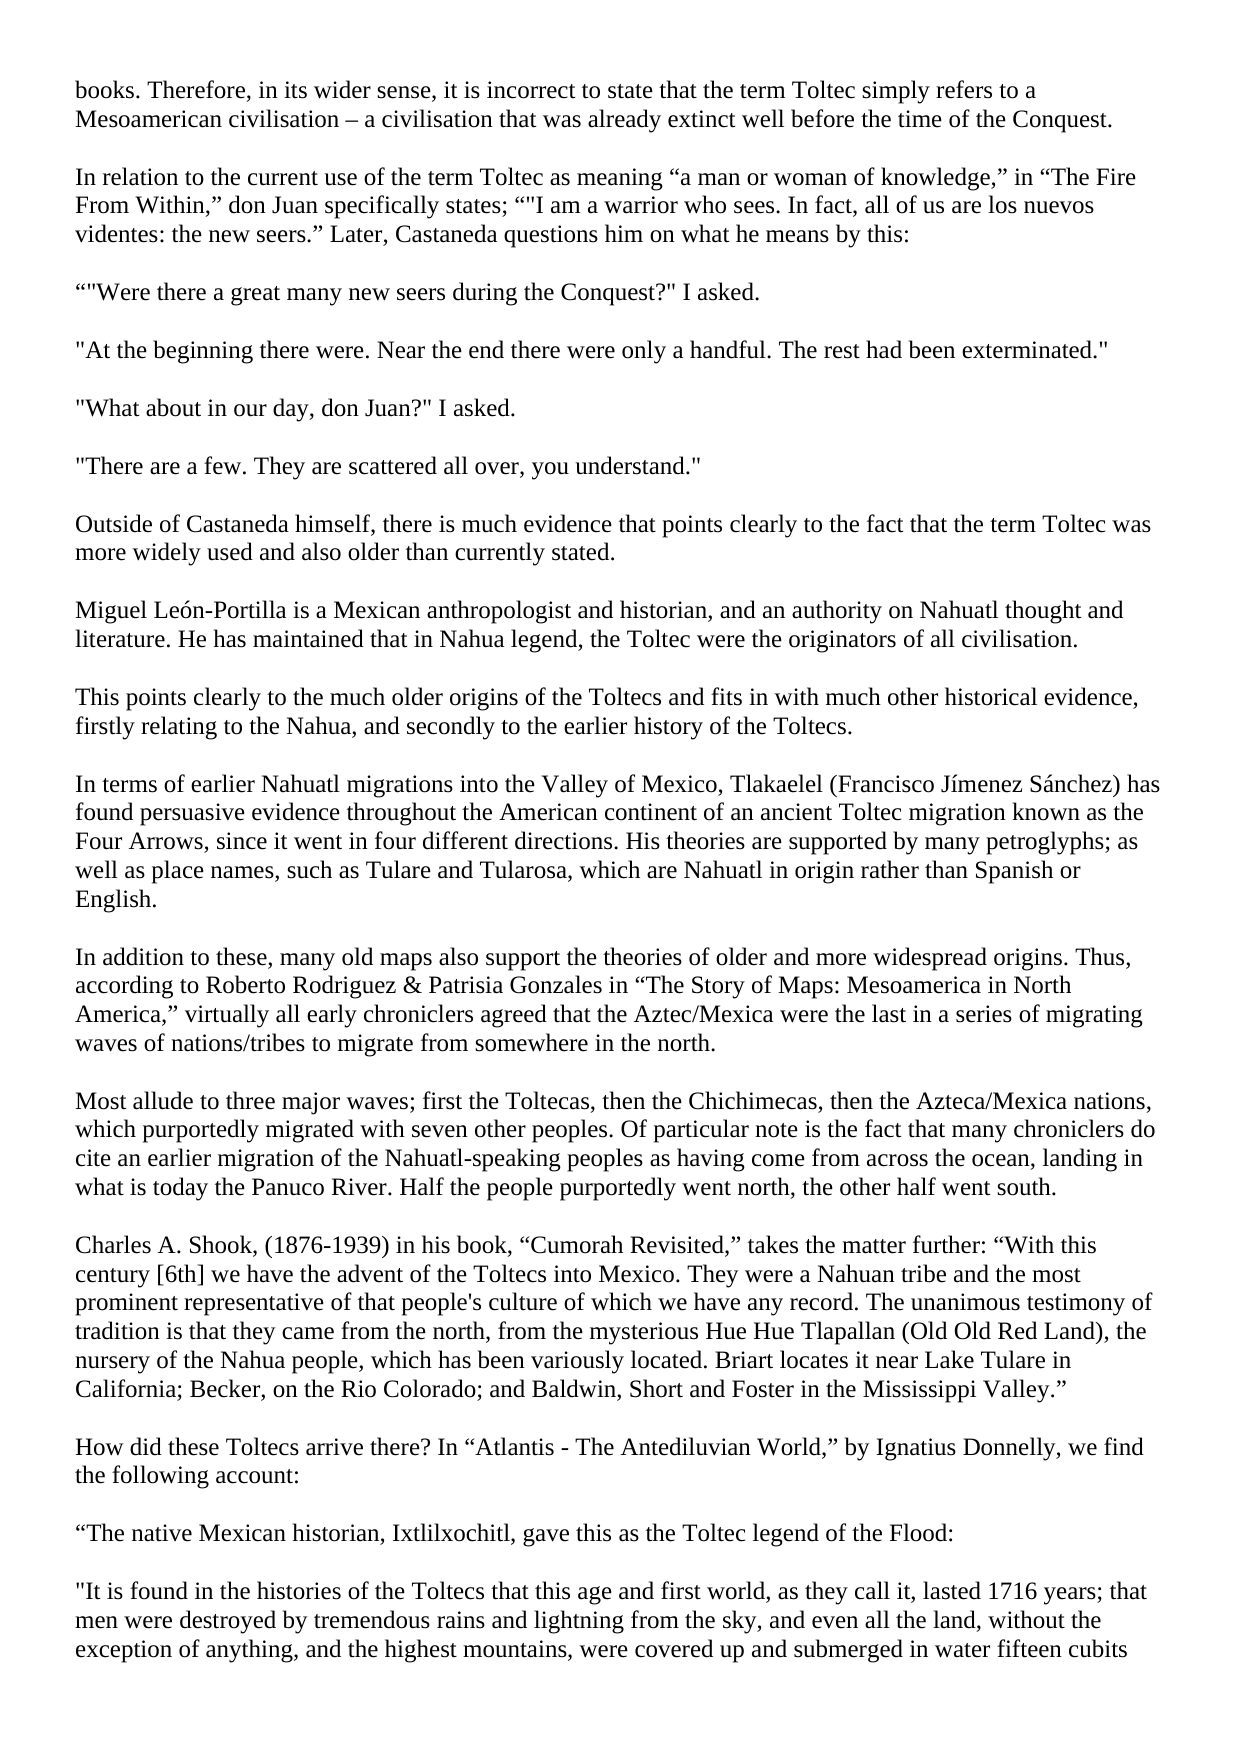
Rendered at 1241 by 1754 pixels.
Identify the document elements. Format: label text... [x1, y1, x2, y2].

text "At the beginning there were. Near the end there were only a handful. The rest had been exterminated." [75, 335, 1165, 364]
text Most allude to three major waves; first the Toltecas, then the Chichimecas, then the Azteca/Mexica nations, which purportedly migrated with seven other peoples. Of particular note is the fact that many chroniclers do cite an earlier migration of the Nahuatl-speaking peoples as having come from across the ocean, landing in what is today the Panuco River. Half the people purportedly went north, the other half went south. [75, 1086, 1165, 1201]
text Outside of Castaneda himself, there is much evidence that points clearly to the fact that the term Toltec was more widely used and also older than currently stated. [75, 509, 1165, 566]
text In relation to the current use of the term Toltec as meaning “a man or woman of knowledge,” in “The Fire From Within,” don Juan specifically states; “"I am a warrior who sees. In fact, all of us are los nuevos videntes: the new seers.” Later, Castaneda questions him on what he means by this: [75, 162, 1165, 248]
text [75, 1576, 1165, 1662]
text Charles A. Shook, (1876-1939) in his book, “Cumorah Revisited,” takes the matter further: “With this century [6th] we have the advent of the Toltecs into Mexico. They were a Nahuan tribe and the most prominent representative of that people's culture of which we have any record. The unanimous testimony of tradition is that they came from the north, from the mysterious Hue Hue Tlapallan (Old Old Red Land), the nursery of the Nahua people, which has been variously located. Briart locates it near Lake Tulare in California; Becker, on the Rio Colorado; and Baldwin, Short and Foster in the Mississippi Valley.” [75, 1230, 1165, 1402]
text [75, 75, 1165, 132]
text This points clearly to the much older origins of the Toltecs and fits in with much other historical evidence, firstly relating to the Nahua, and secondly to the earlier history of the Toltecs. [75, 682, 1165, 739]
text “"Were there a great many new seers during the Conquest?" I asked. [75, 277, 1165, 306]
text In addition to these, many old maps also support the theories of older and more widespread origins. Thus, according to Roberto Rodriguez & Patrisia Gonzales in “The Story of Maps: Mesoamerica in North America,” virtually all early chroniclers agreed that the Aztec/Mexica were the last in a series of migrating waves of nations/tribes to migrate from somewhere in the north. [75, 942, 1165, 1057]
text "What about in our day, don Juan?" I asked. [75, 393, 1165, 422]
text “The native Mexican historian, Ixtlilxochitl, gave this as the Toltec legend of the Flood: [75, 1518, 1165, 1547]
text Miguel León-Portilla is a Mexican anthropologist and historian, and an authority on Nahuatl thought and literature. He has maintained that in Nahua legend, the Toltec were the originators of all civilisation. [75, 595, 1165, 653]
text In terms of earlier Nahuatl migrations into the Valley of Mexico, Tlakaelel (Francisco Jímenez Sánchez) has found persuasive evidence throughout the American continent of an ancient Toltec migration known as the Four Arrows, since it went in four different directions. His theories are supported by many petroglyphs; as well as place names, such as Tulare and Tularosa, which are Nahuatl in origin rather than Spanish or English. [75, 769, 1165, 912]
text "There are a few. They are scattered all over, you understand." [75, 451, 1165, 479]
text How did these Toltecs arrive there? In “Atlantis - The Antediluvian World,” by Ignatius Donnelly, we find the following account: [75, 1432, 1165, 1489]
